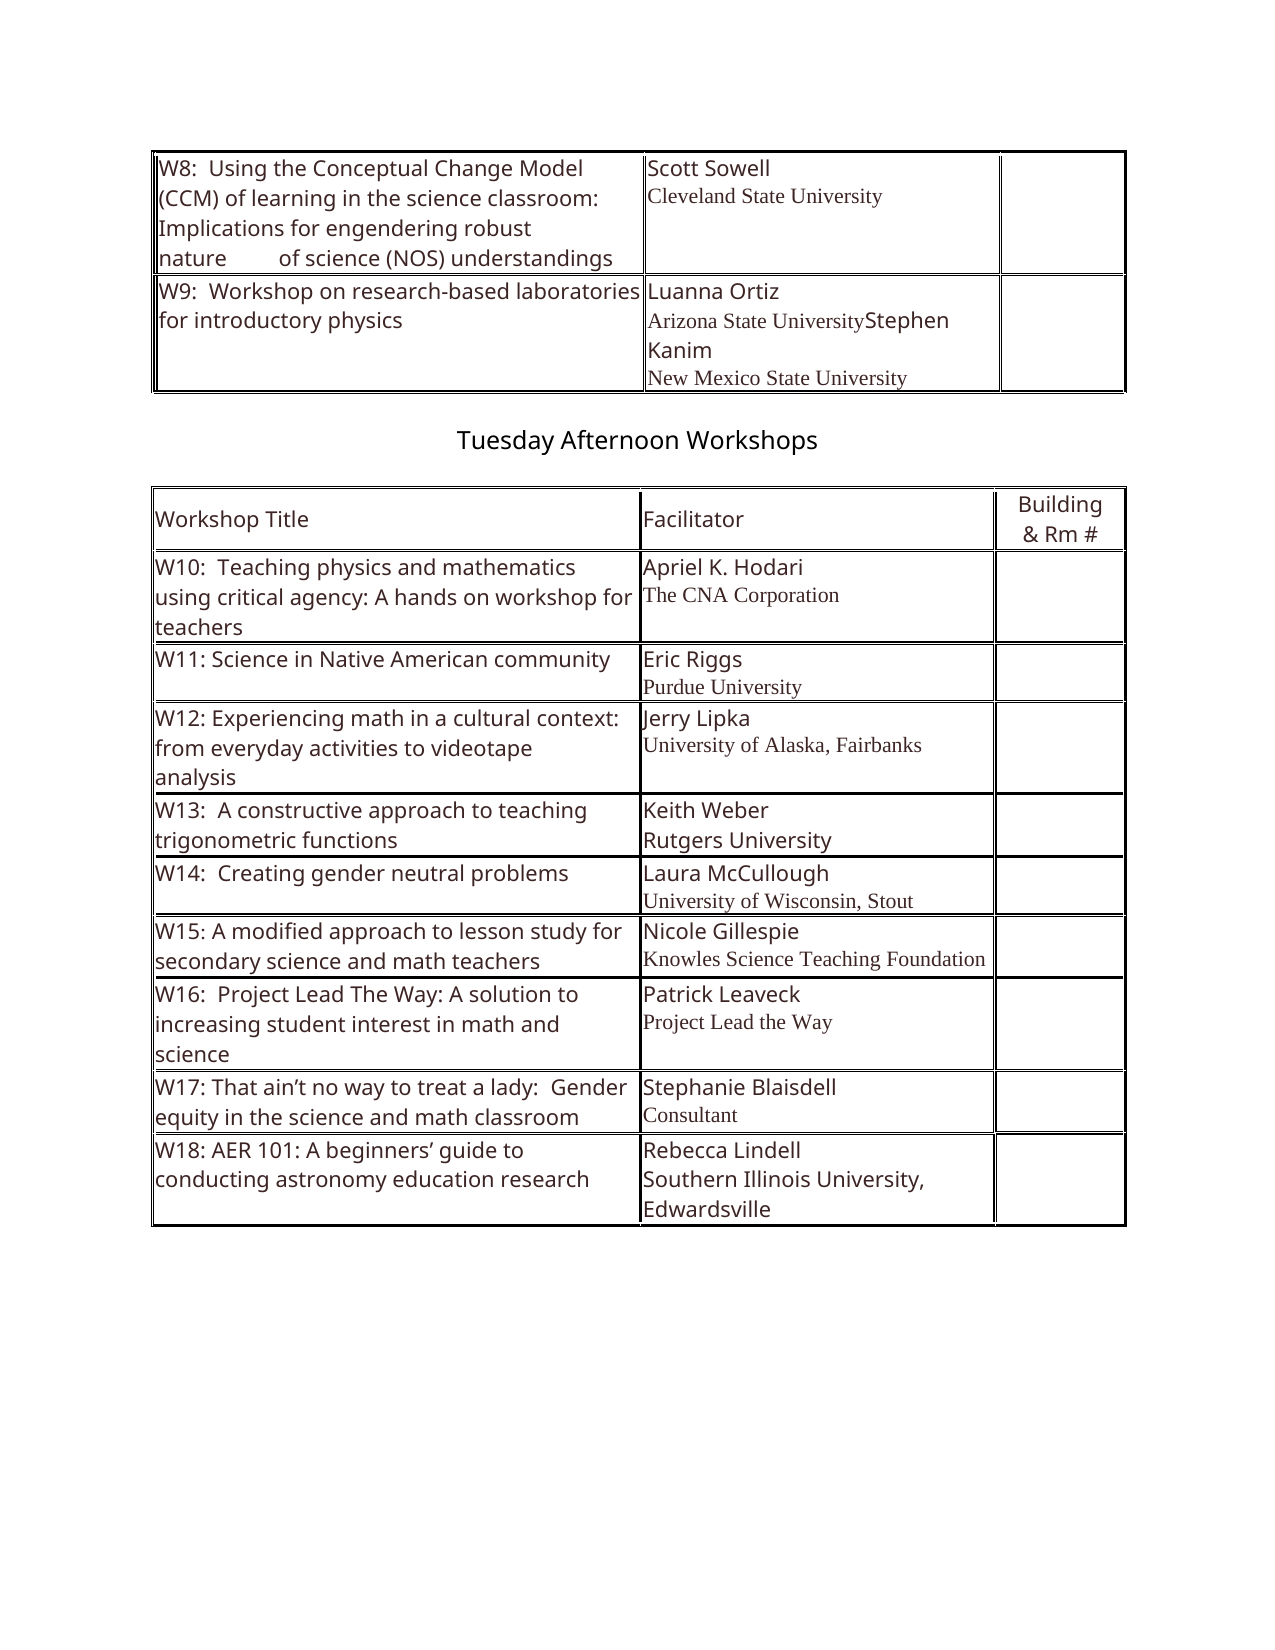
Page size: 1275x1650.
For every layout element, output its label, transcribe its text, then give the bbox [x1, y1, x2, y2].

table_cell W8: Using the Conceptual Change Model (CCM) of learning in the science classroom: Implications for engendering robust nature of science (NOS) understandings [156, 153, 645, 272]
table_cell Scott Sowell Cleveland State University [645, 153, 1001, 272]
table_cell [995, 1131, 1126, 1224]
table_cell [997, 641, 1125, 699]
table_cell [997, 913, 1125, 976]
table_cell W10: Teaching physics and mathematics using critical agency: A hands on workshop for teachers [152, 549, 640, 641]
table_cell Eric Riggs Purdue University [642, 645, 993, 699]
table_cell W18: AER 101: A beginners’ guide to conducting astronomy education research [154, 1131, 640, 1224]
table_cell [997, 792, 1124, 855]
table_cell Nicole Gillespie Knowles Science Teaching Foundation [642, 917, 993, 976]
table_cell [995, 549, 1126, 641]
table_cell Patrick Leaveck Project Lead the Way [642, 979, 993, 1068]
table_cell W14: Creating gender neutral problems [154, 855, 639, 913]
table_cell [1002, 273, 1125, 390]
table_header Facilitator [640, 487, 995, 549]
table_cell Keith Weber Rutgers University [642, 795, 993, 855]
table_cell W15: A modified approach to lesson study for secondary science and math teachers [154, 913, 639, 976]
table_cell W13: A constructive approach to teaching trigonometric functions [154, 792, 639, 855]
table_header Workshop Title [154, 489, 640, 549]
table_cell W11: Science in Native American community [154, 641, 639, 699]
text Tuesday Afternoon Workshops [150, 423, 1125, 457]
table_cell Jerry Lipka University of Alaska, Fairbanks [642, 703, 993, 792]
table_header Building & Rm # [995, 489, 1124, 549]
table_cell [997, 855, 1124, 913]
table_cell Stephanie Blaisdell Consultant [642, 1072, 993, 1131]
table_cell Apriel K. Hodari The CNA Corporation [642, 552, 993, 641]
table_cell W12: Experiencing math in a cultural context: from everyday activities to videotape analysis [154, 700, 639, 792]
table_cell Rebecca Lindell Southern Illinois University, Edwardsville [640, 1135, 995, 1224]
table_cell [997, 1069, 1125, 1131]
table_cell [997, 700, 1125, 792]
table_cell Laura McCullough University of Wisconsin, Stout [642, 858, 993, 913]
table_cell [997, 976, 1124, 1068]
table_cell W16: Project Lead The Way: A solution to increasing student interest in math and science [154, 976, 639, 1068]
table_cell W9: Workshop on research-based laboratories for introductory physics [158, 276, 643, 390]
table_cell Luanna Ortiz Arizona State UniversityStephen Kanim New Mexico State University [646, 276, 999, 390]
table_cell W17: That ain’t no way to treat a lady: Gender equity in the science and math classroom [154, 1069, 639, 1131]
table_cell [1001, 153, 1124, 272]
